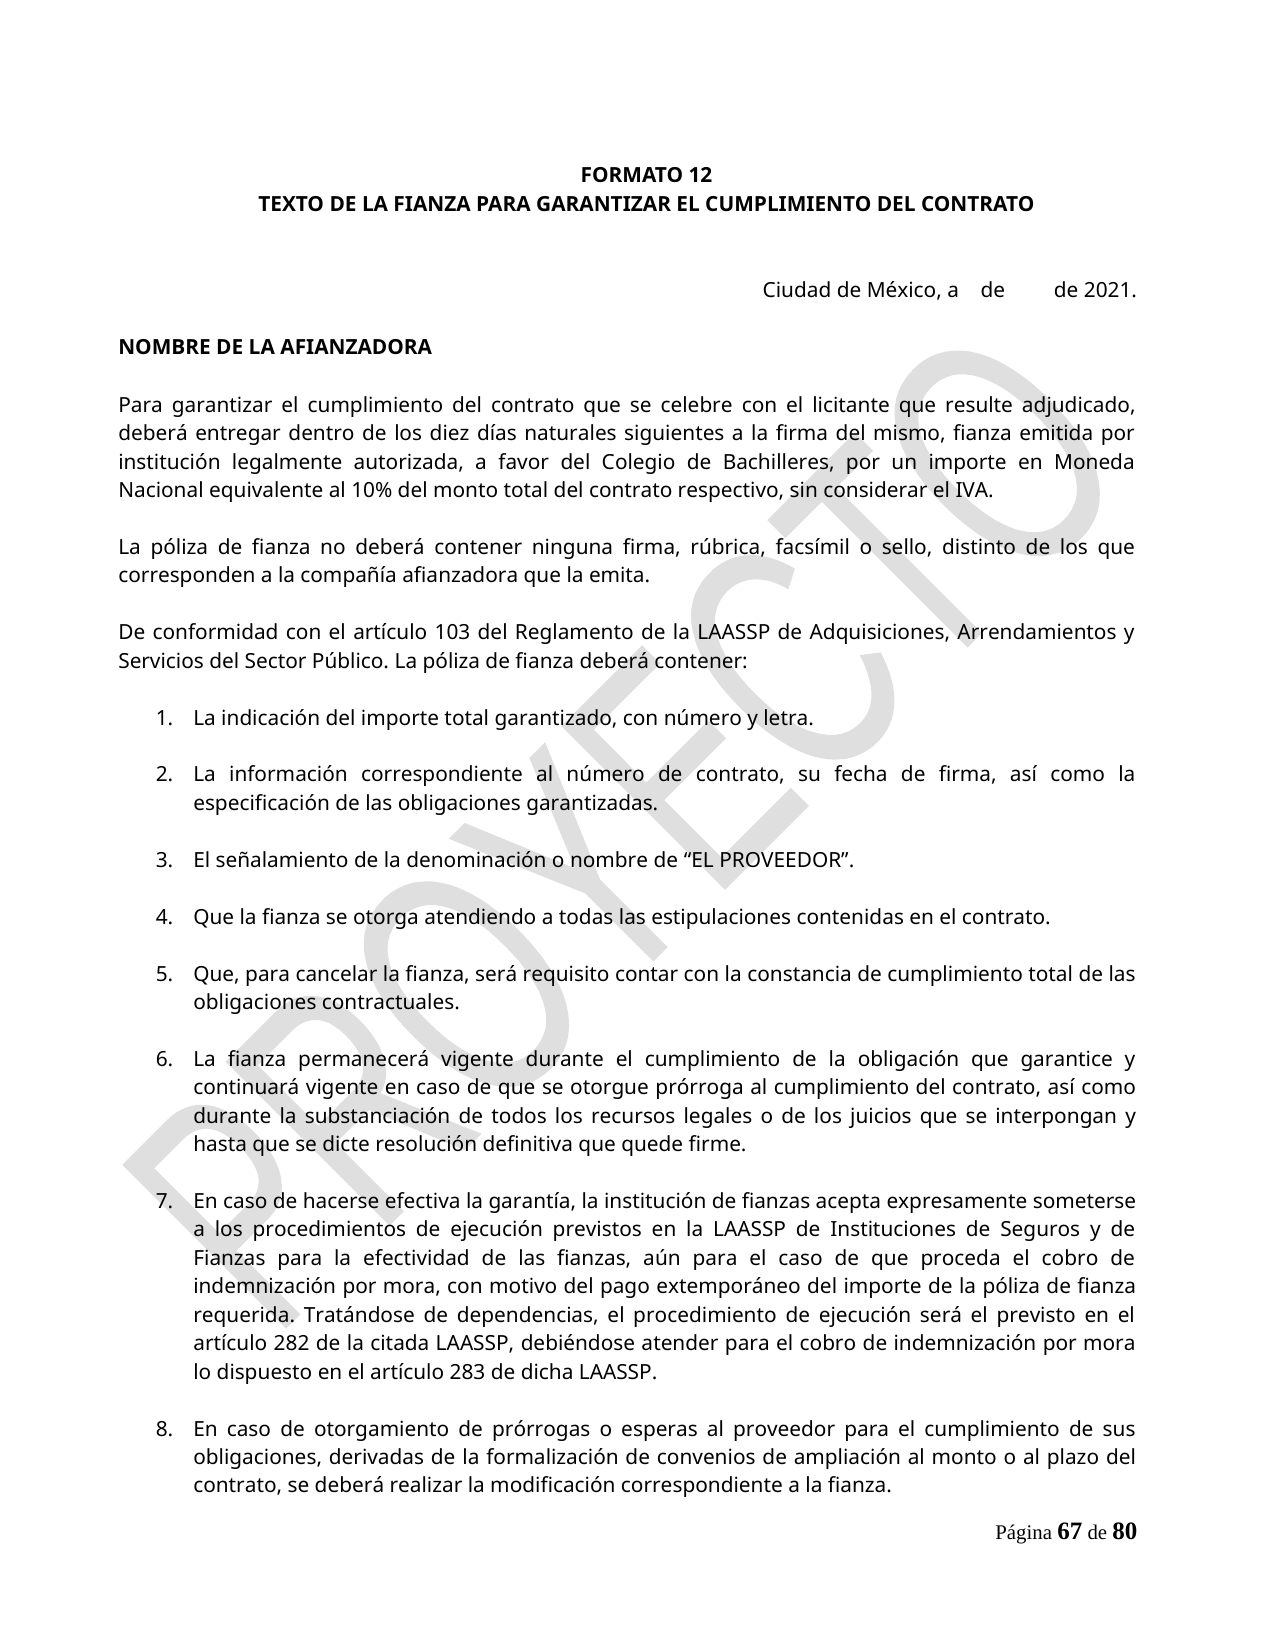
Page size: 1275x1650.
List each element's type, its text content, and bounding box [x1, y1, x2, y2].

list Que la fianza se otorga atendiendo a todas las estipulaciones contenidas en el contrato. [156, 902, 1137, 930]
list En caso de hacerse efectiva la garantía, la institución de fianzas acepta expresamente someterse a los procedimientos de ejecución previstos en la LAASSP de Instituciones de Seguros y de Fianzas para la efectividad de las fianzas, aún para el caso de que proceda el cobro de indemnización por mora, con motivo del pago extemporáneo del importe de la póliza de fianza requerida. Tratándose de dependencias, el procedimiento de ejecución será el previsto en el artículo 282 de la citada LAASSP, debiéndose atender para el cobro de indemnización por mora lo dispuesto en el artículo 283 de dicha LAASSP. [156, 1186, 1137, 1385]
text FORMATO 12 TEXTO DE LA FIANZA PARA GARANTIZAR EL CUMPLIMIENTO DEL CONTRATO [156, 160, 1137, 217]
list Que, para cancelar la fianza, será requisito contar con la constancia de cumplimiento total de las obligaciones contractuales. [156, 959, 1137, 1016]
text La póliza de fianza no deberá contener ninguna firma, rúbrica, facsímil o sello, distinto de los que corresponden a la compañía afianzadora que la emita. [118, 532, 1137, 589]
text Para garantizar el cumplimiento del contrato que se celebre con el licitante que resulte adjudicado, deberá entregar dentro de los diez días naturales siguientes a la firma del mismo, fianza emitida por institución legalmente autorizada, a favor del Colegio de Bachilleres, por un importe en Moneda Nacional equivalente al 10% del monto total del contrato respectivo, sin considerar el IVA. [118, 390, 1137, 504]
list La fianza permanecerá vigente durante el cumplimiento de la obligación que garantice y continuará vigente en caso de que se otorgue prórroga al cumplimiento del contrato, así como durante la substanciación de todos los recursos legales o de los juicios que se interpongan y hasta que se dicte resolución definitiva que quede firme. [156, 1044, 1137, 1158]
list La indicación del importe total garantizado, con número y letra. [156, 703, 1137, 731]
list En caso de otorgamiento de prórrogas o esperas al proveedor para el cumplimiento de sus obligaciones, derivadas de la formalización de convenios de ampliación al monto o al plazo del contrato, se deberá realizar la modificación correspondiente a la fianza. [156, 1414, 1137, 1499]
text NOMBRE DE LA AFIANZADORA [118, 332, 1137, 361]
list La información correspondiente al número de contrato, su fecha de firma, así como la especificación de las obligaciones garantizadas. [156, 759, 1137, 816]
list El señalamiento de la denominación o nombre de “EL PROVEEDOR”. [156, 845, 1137, 873]
text De conformidad con el artículo 103 del Reglamento de la LAASSP de Adquisiciones, Arrendamientos y Servicios del Sector Público. La póliza de fianza deberá contener: [118, 617, 1137, 674]
text Ciudad de México, a de de 2021. [118, 275, 1137, 303]
